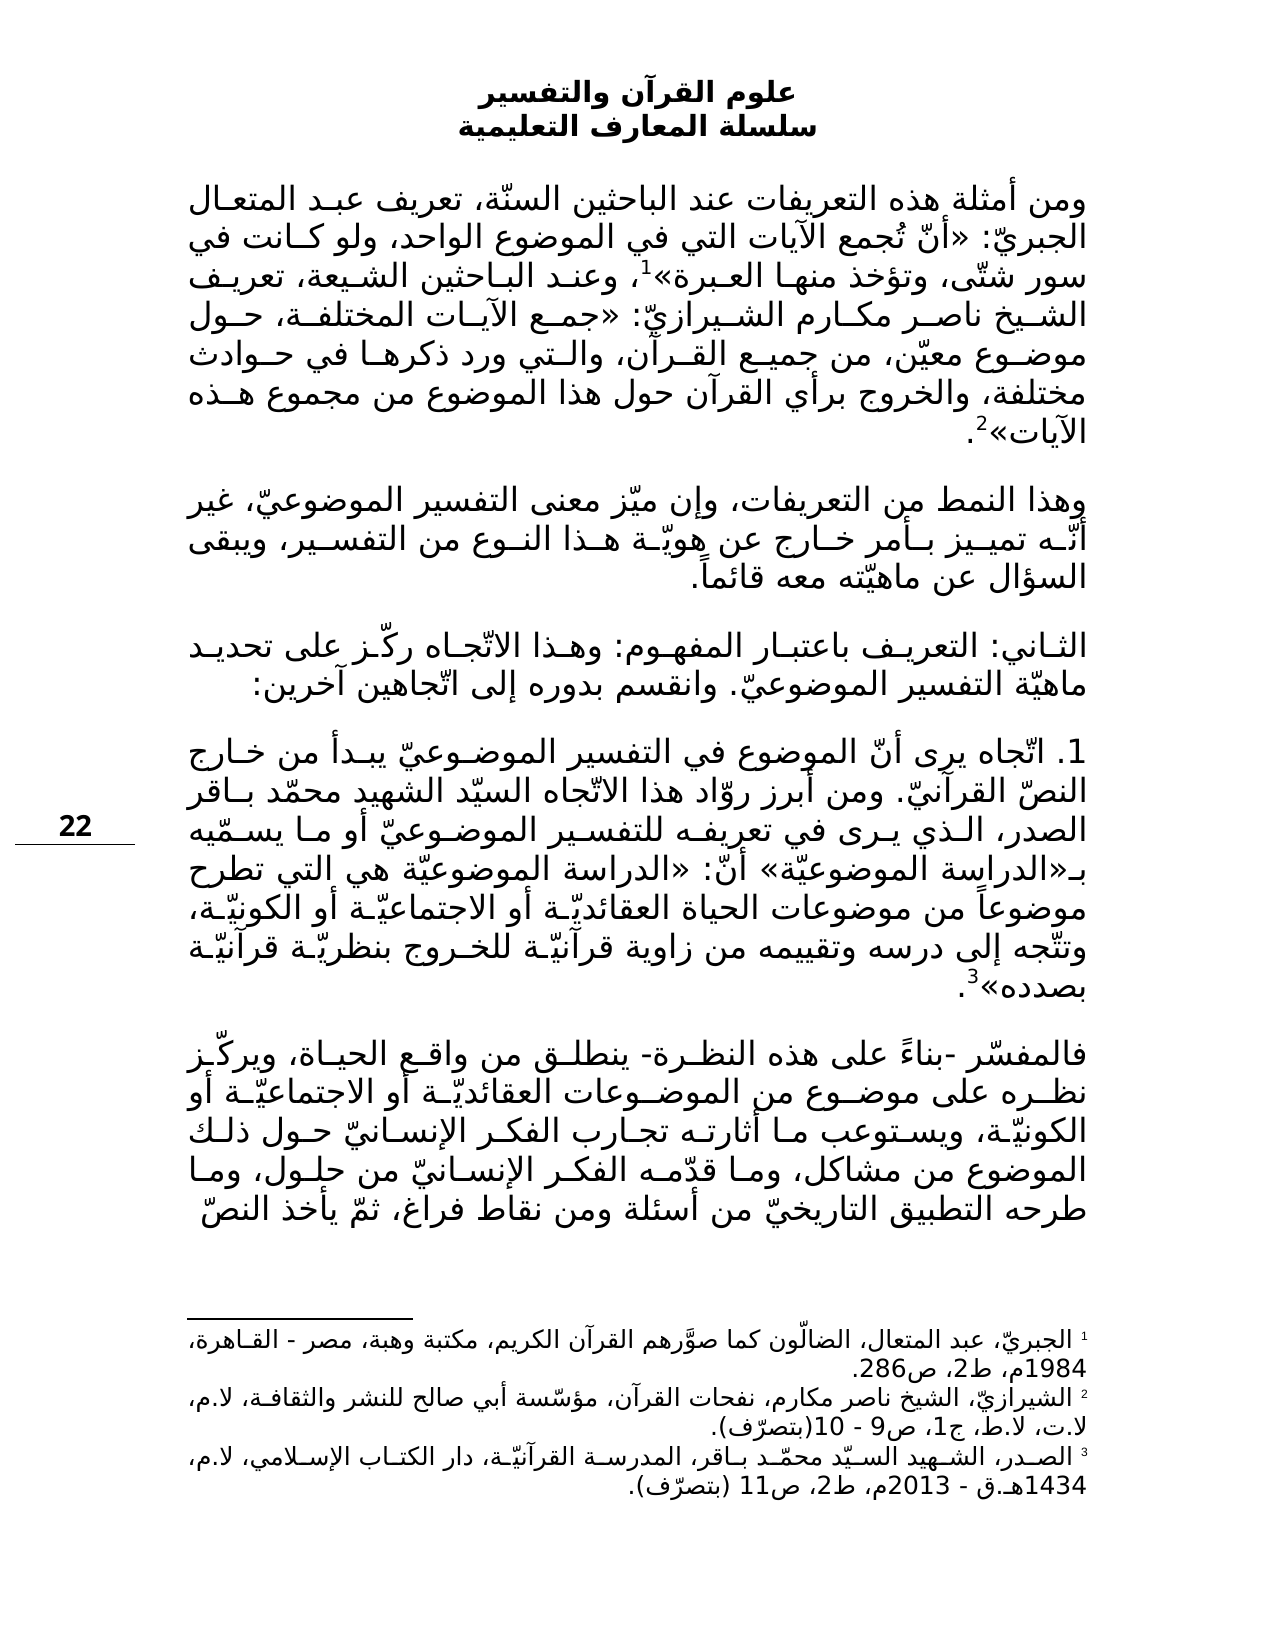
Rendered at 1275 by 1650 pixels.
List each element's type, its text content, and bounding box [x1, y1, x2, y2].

text فالمفسّر -بناءً على هذه النظرة- ينطلق من واقع الحياة، ويركّز نظره على موضوع من الموضوعات العقائديّة أو الاجتماعيّة أو الكونيّة، ويستوعب ما أثارته تجارب الفكر الإنسانيّ حول ذلك الموضوع من مشاكل، وما قدّمه الفكر الإنسانيّ من حلول، وما طرحه التطبيق التاريخيّ من أسئلة ومن نقاط فراغ، ثمّ يأخذ النصّ [187, 1034, 1087, 1228]
text 1. اتّجاه يرى أنّ الموضوع في التفسير الموضوعيّ يبدأ من خارج النصّ القرآنيّ. ومن أبرز روّاد هذا الاتّجاه السيّد الشهيد محمّد باقر الصدر، الذي يرى في تعريفه للتفسير الموضوعيّ أو ما يسمّيه بـ«الدراسة الموضوعيّة» أنّ: «الدراسة الموضوعيّة هي التي تطرح موضوعاً من موضوعات الحياة العقائديّة أو الاجتماعيّة أو الكونيّة، وتتّجه إلى درسه وتقييمه من زاوية قرآنيّة للخروج بنظريّة قرآنيّة بصدده». [187, 733, 1087, 1005]
text الثاني: التعريف باعتبار المفهوم: وهذا الاتّجاه ركّز على تحديد ماهيّة التفسير الموضوعيّ. وانقسم بدوره إلى اتّجاهين آخرين: [187, 626, 1087, 704]
text ومن أمثلة هذه التعريفات عند الباحثين السنّة، تعريف عبد المتعال الجبريّ: «أنّ تُجمع الآيات التي في الموضوع الواحد، ولو كانت في سور شتّى، وتؤخذ منها العبرة»، وعند الباحثين الشيعة، تعريف الشيخ ناصر مكارم الشيرازيّ: «جمع الآيات المختلفة، حول موضوع معيّن، من جميع القرآن، والتي ورد ذكرها في حوادث مختلفة، والخروج برأي القرآن حول هذا الموضوع من مجموع هذه الآيات». [187, 179, 1087, 451]
text وهذا النمط من التعريفات، وإن ميّز معنى التفسير الموضوعيّ، غير أنّه تمييز بأمر خارج عن هويّة هذا النوع من التفسير، ويبقى السؤال عن ماهيّته معه قائماً. [187, 480, 1087, 597]
